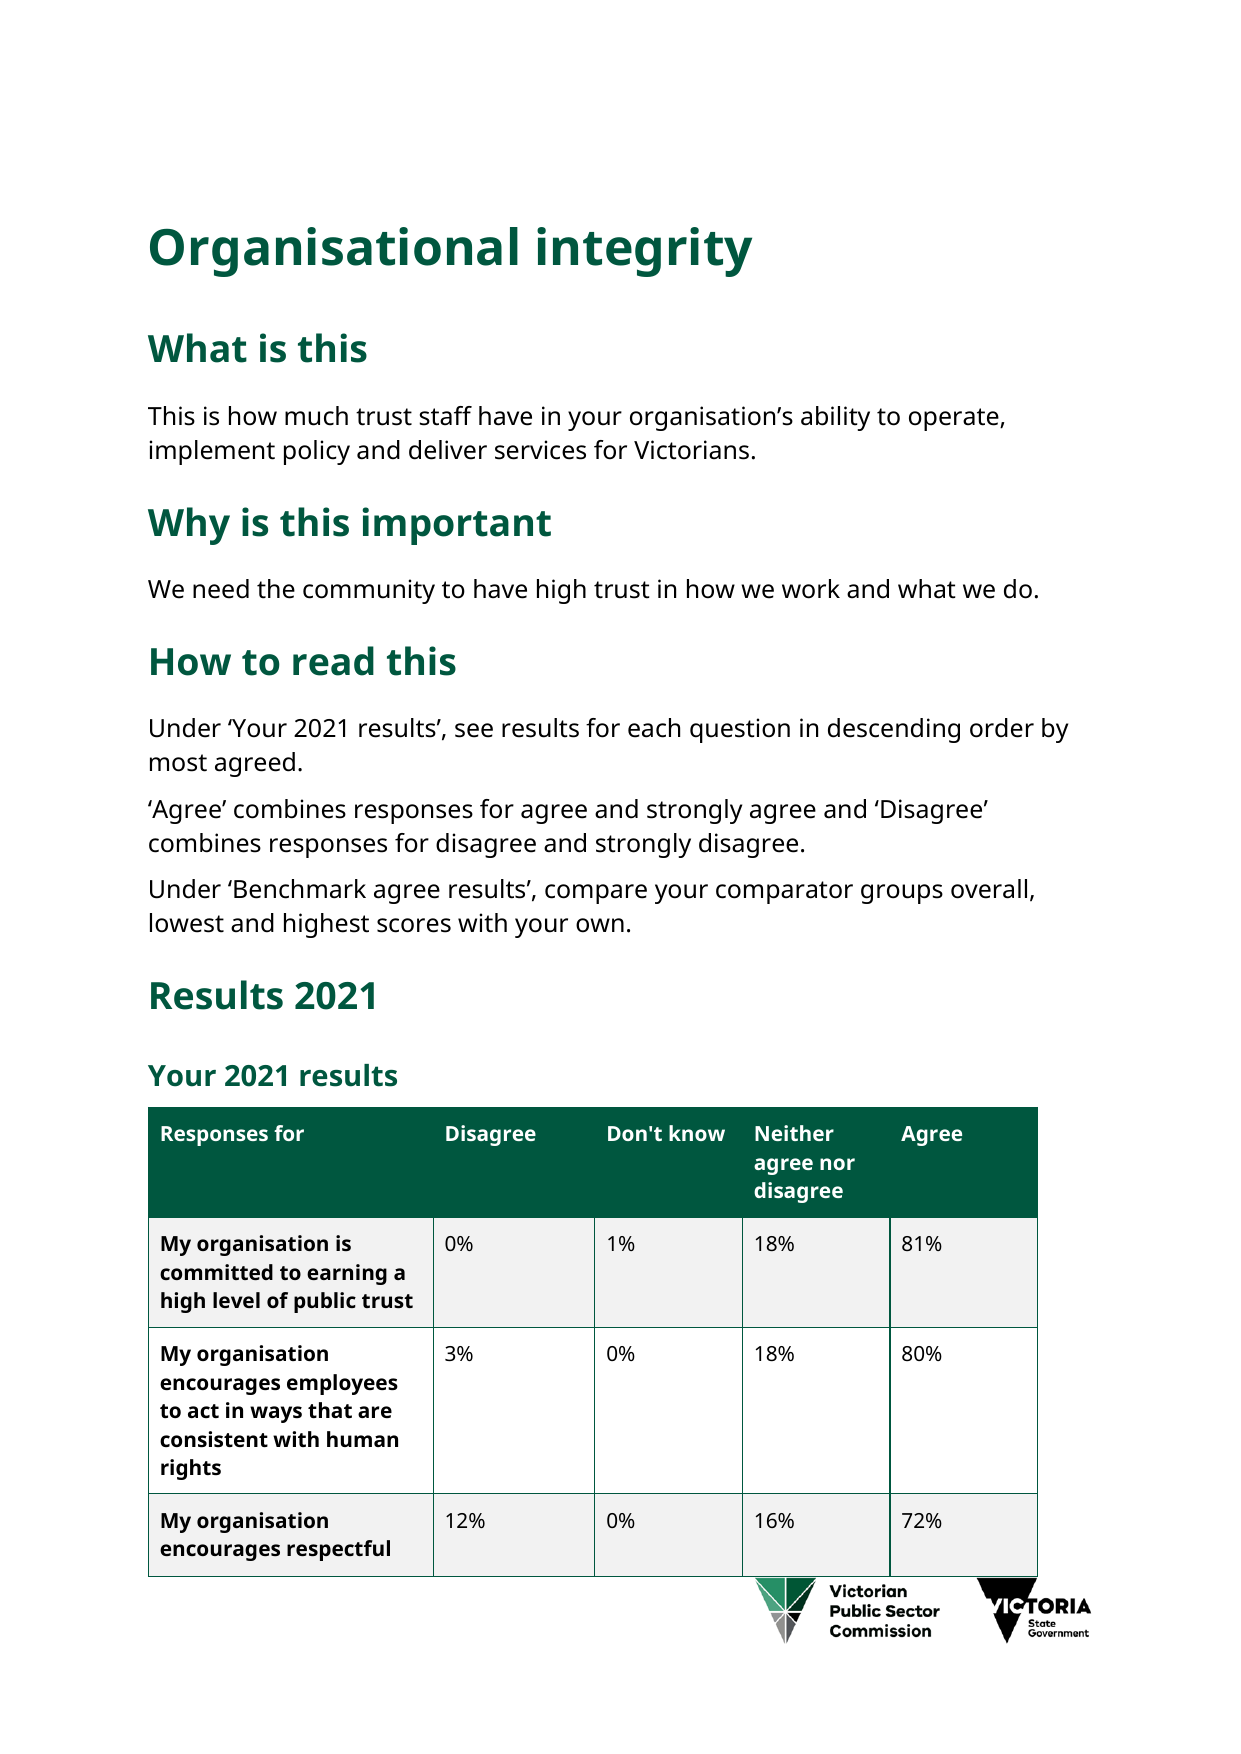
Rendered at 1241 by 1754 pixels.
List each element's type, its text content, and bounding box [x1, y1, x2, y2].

subtitle How to read this [148, 635, 1092, 686]
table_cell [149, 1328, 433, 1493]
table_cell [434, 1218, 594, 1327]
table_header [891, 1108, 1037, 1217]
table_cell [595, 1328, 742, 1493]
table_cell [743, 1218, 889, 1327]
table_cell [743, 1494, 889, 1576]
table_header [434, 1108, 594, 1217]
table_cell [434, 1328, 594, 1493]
text We need the community to have high trust in how we work and what we do. [148, 572, 1092, 606]
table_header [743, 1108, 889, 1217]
text This is how much trust staff have in your organisation’s ability to operate, implement policy and deliver services for Victorians. [148, 398, 1092, 467]
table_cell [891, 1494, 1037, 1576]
text Under ‘Your 2021 results’, see results for each question in descending order by most agreed. [148, 711, 1092, 779]
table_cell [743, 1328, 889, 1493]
subtitle Results 2021 [148, 969, 1092, 1020]
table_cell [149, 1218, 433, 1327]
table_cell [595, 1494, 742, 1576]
subtitle Why is this important [148, 496, 1092, 547]
subtitle Organisational integrity [148, 212, 1092, 280]
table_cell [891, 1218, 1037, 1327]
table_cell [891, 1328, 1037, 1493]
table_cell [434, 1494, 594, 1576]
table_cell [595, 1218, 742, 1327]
picture [754, 1577, 1093, 1645]
text ‘Agree’ combines responses for agree and strongly agree and ‘Disagree’ combines responses for disagree and strongly disagree. [148, 791, 1092, 859]
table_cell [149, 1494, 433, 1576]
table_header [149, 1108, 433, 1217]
text Under ‘Benchmark agree results’, compare your comparator groups overall, lowest and highest scores with your own. [148, 872, 1092, 940]
subtitle What is this [148, 323, 1092, 374]
subtitle Your 2021 results [148, 1055, 1092, 1095]
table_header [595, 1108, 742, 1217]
